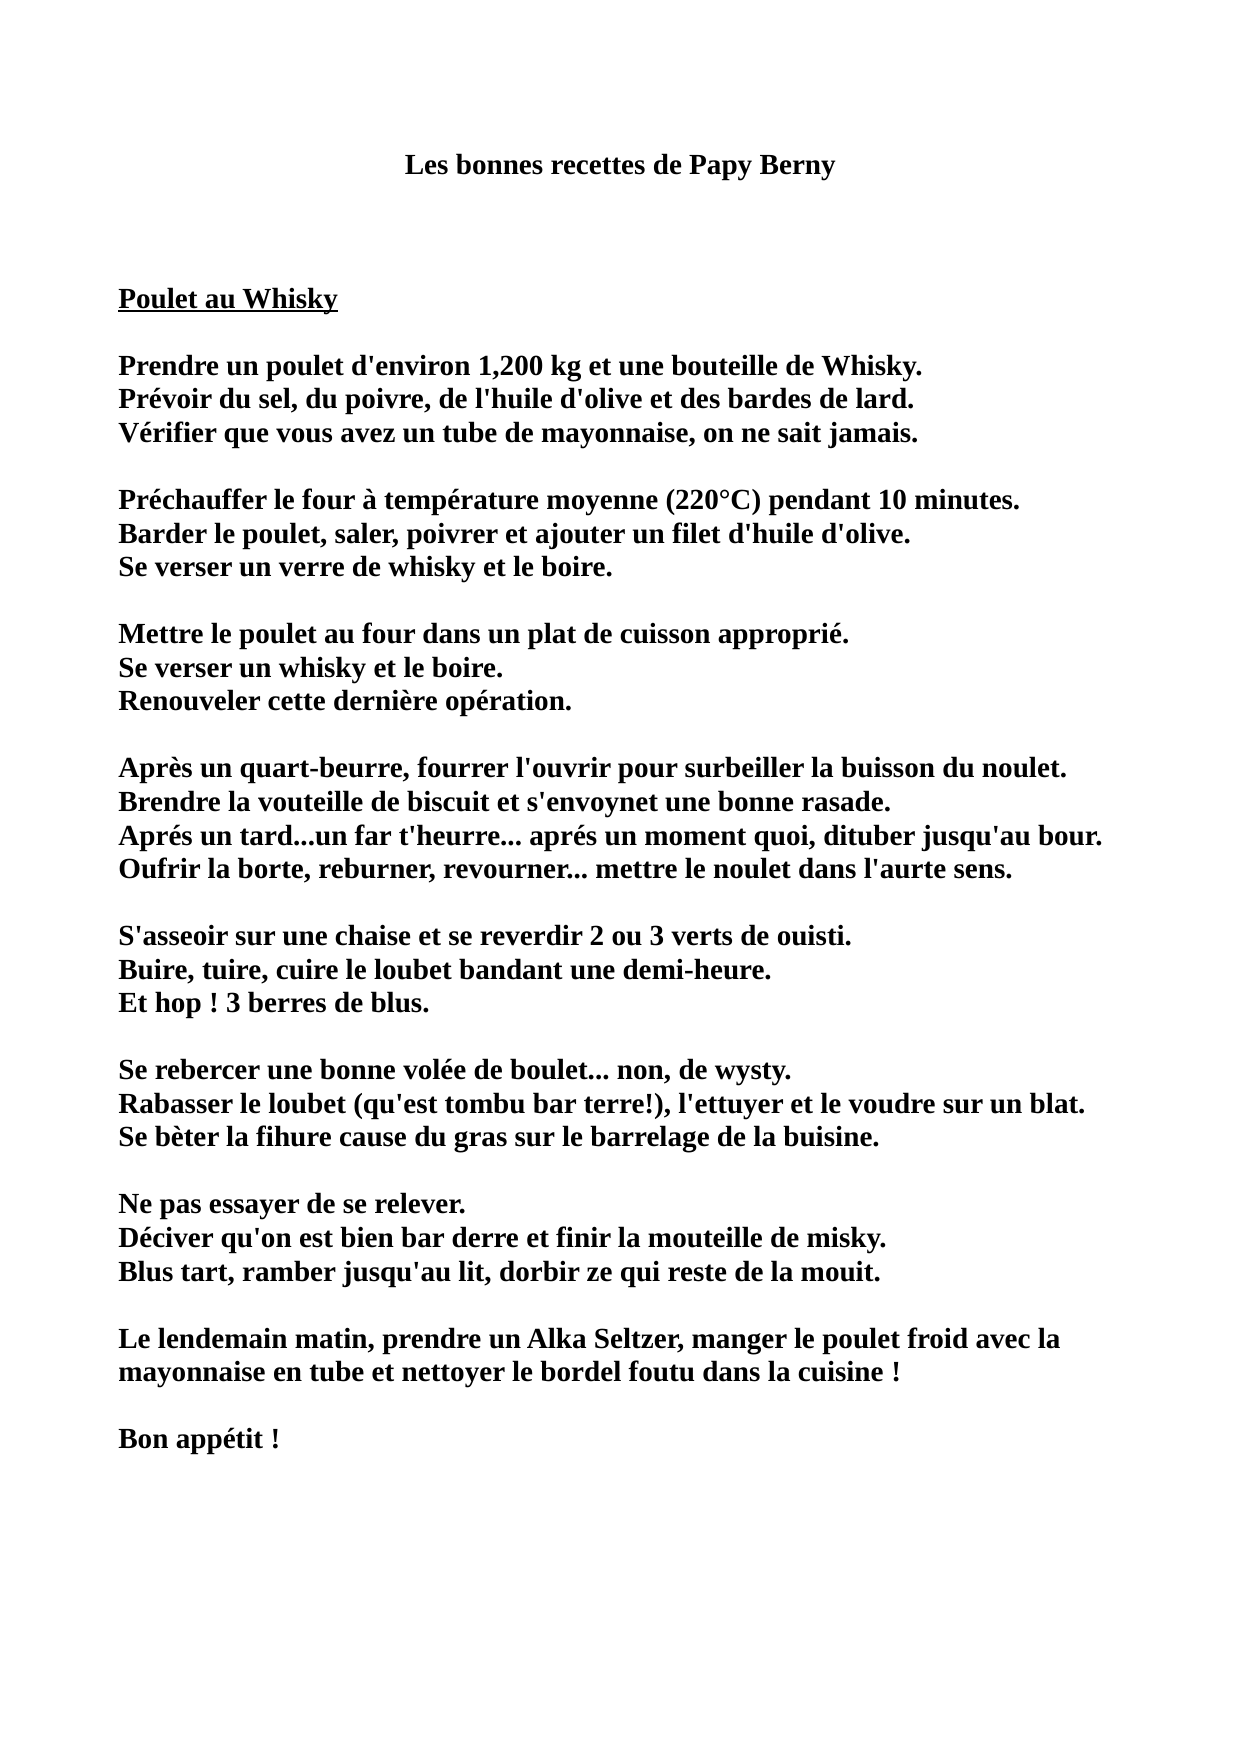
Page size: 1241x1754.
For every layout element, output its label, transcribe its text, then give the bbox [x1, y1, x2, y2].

text Mettre le poulet au four dans un plat de cuisson approprié. [118, 616, 1122, 650]
text Se rebercer une bonne volée de boulet... non, de wysty. [118, 1052, 1122, 1086]
text Brendre la vouteille de biscuit et s'envoynet une bonne rasade. [118, 784, 1122, 818]
text Oufrir la borte, reburner, revourner... mettre le noulet dans l'aurte sens. [118, 851, 1122, 885]
text Blus tart, ramber jusqu'au lit, dorbir ze qui reste de la mouit. [118, 1254, 1122, 1287]
text Le lendemain matin, prendre un Alka Seltzer, manger le poulet froid avec la mayonnaise en tube et nettoyer le bordel foutu dans la cuisine ! [118, 1321, 1122, 1388]
text Vérifier que vous avez un tube de mayonnaise, on ne sait jamais. [118, 415, 1122, 449]
text Se bèter la fihure cause du gras sur le barrelage de la buisine. [118, 1119, 1122, 1153]
text Buire, tuire, cuire le loubet bandant une demi-heure. [118, 952, 1122, 985]
text Aprés un tard...un far t'heurre... aprés un moment quoi, dituber jusqu'au bour. [118, 818, 1122, 851]
text Et hop ! 3 berres de blus. [118, 985, 1122, 1019]
text Se verser un verre de whisky et le boire. [118, 549, 1122, 583]
text Renouveler cette dernière opération. [118, 683, 1122, 717]
text Prendre un poulet d'environ 1,200 kg et une bouteille de Whisky. [118, 348, 1122, 382]
text Préchauffer le four à température moyenne (220°C) pendant 10 minutes. [118, 482, 1122, 516]
text Les bonnes recettes de Papy Berny [118, 147, 1122, 180]
text Ne pas essayer de se relever. [118, 1187, 1122, 1220]
text Barder le poulet, saler, poivrer et ajouter un filet d'huile d'olive. [118, 516, 1122, 549]
text Rabasser le loubet (qu'est tombu bar terre!), l'ettuyer et le voudre sur un blat. [118, 1086, 1122, 1119]
text S'asseoir sur une chaise et se reverdir 2 ou 3 verts de ouisti. [118, 918, 1122, 952]
text Se verser un whisky et le boire. [118, 650, 1122, 683]
text Après un quart-beurre, fourrer l'ouvrir pour surbeiller la buisson du noulet. [118, 751, 1122, 784]
text Déciver qu'on est bien bar derre et finir la mouteille de misky. [118, 1220, 1122, 1254]
text Prévoir du sel, du poivre, de l'huile d'olive et des bardes de lard. [118, 382, 1122, 415]
text Bon appétit ! [118, 1421, 1122, 1455]
text Poulet au Whisky [118, 281, 1122, 314]
